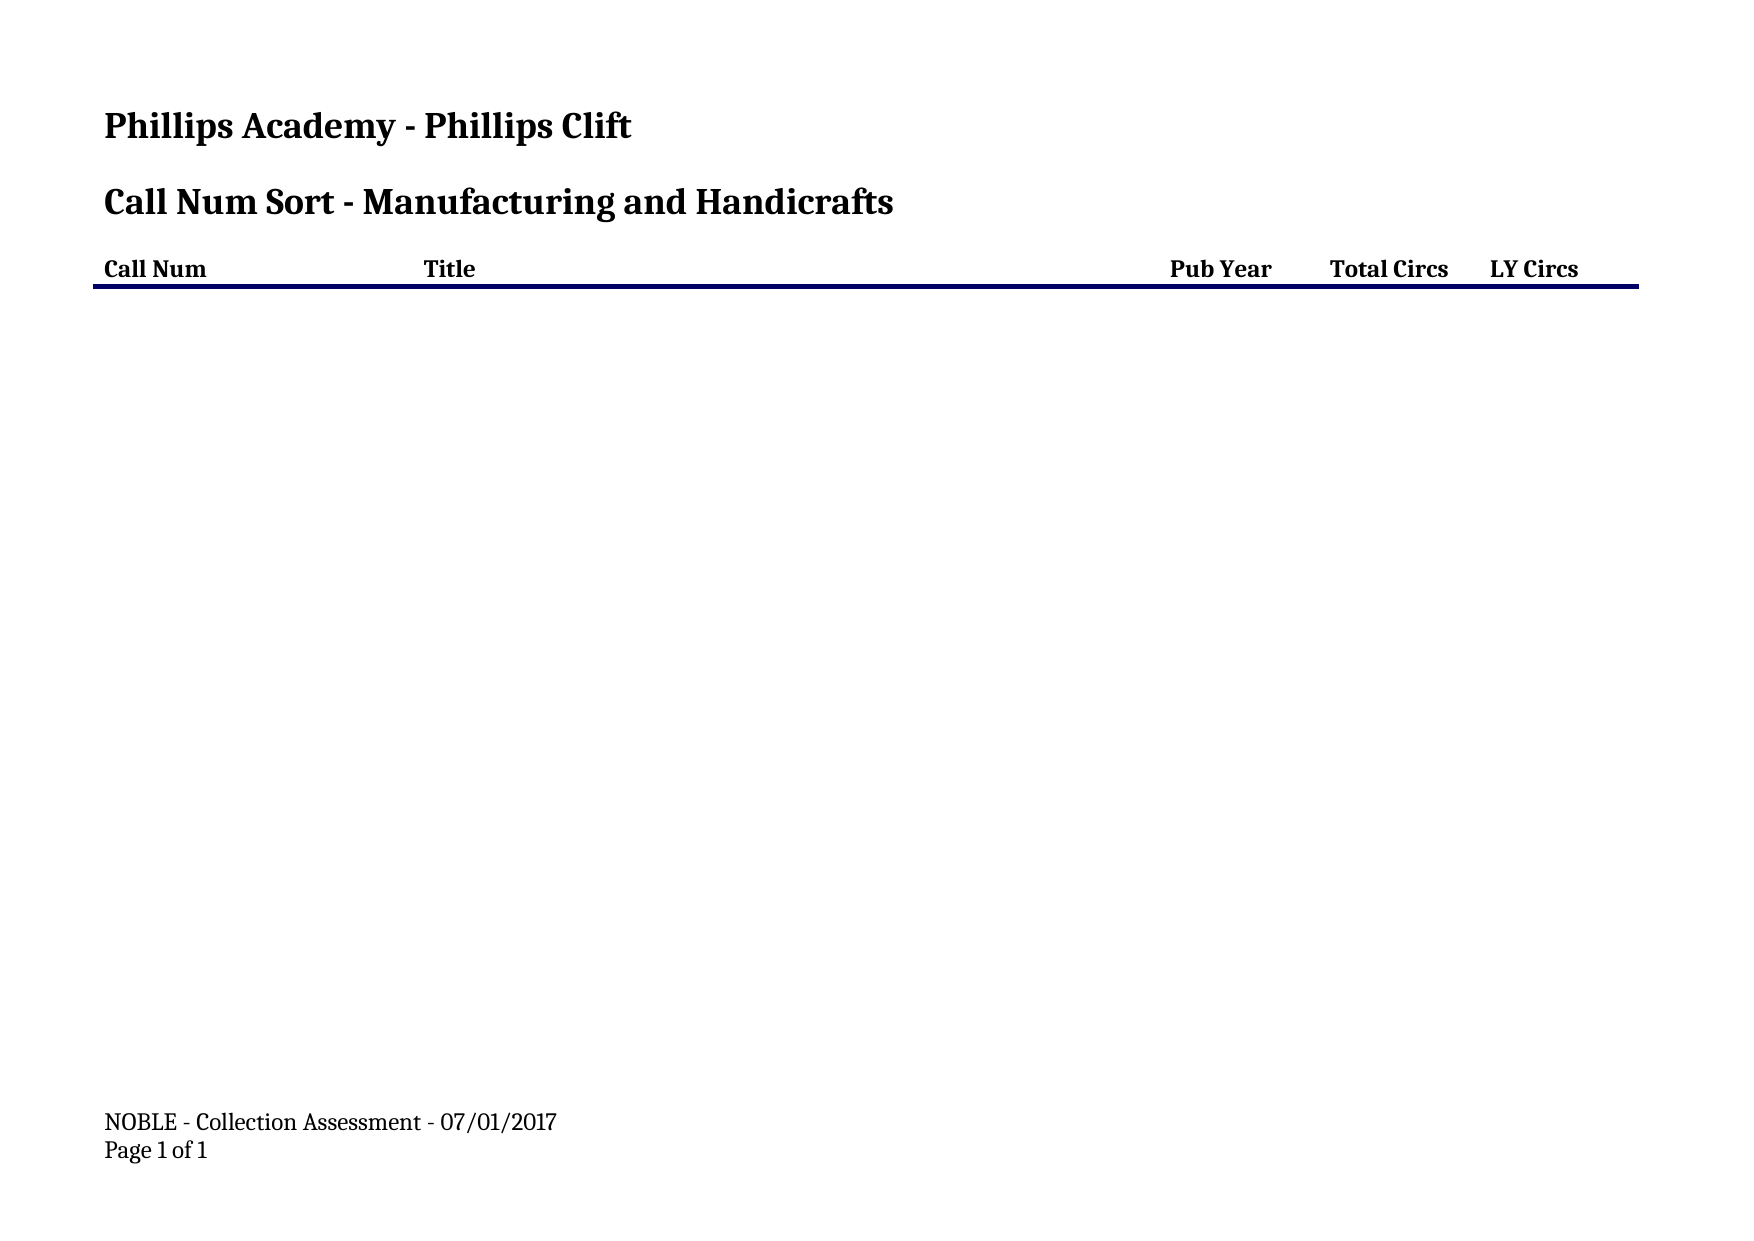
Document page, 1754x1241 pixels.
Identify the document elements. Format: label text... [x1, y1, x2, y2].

table_header Total Circs [1319, 255, 1478, 284]
text Call Num Sort - Manufacturing and Handicrafts [104, 181, 1650, 224]
table_header Pub Year [1159, 255, 1319, 284]
text Phillips Academy - Phillips Clift [104, 105, 1650, 148]
table_header Call Num [93, 255, 412, 284]
table_header LY Circs [1479, 255, 1638, 284]
table_header Title [413, 255, 1159, 284]
